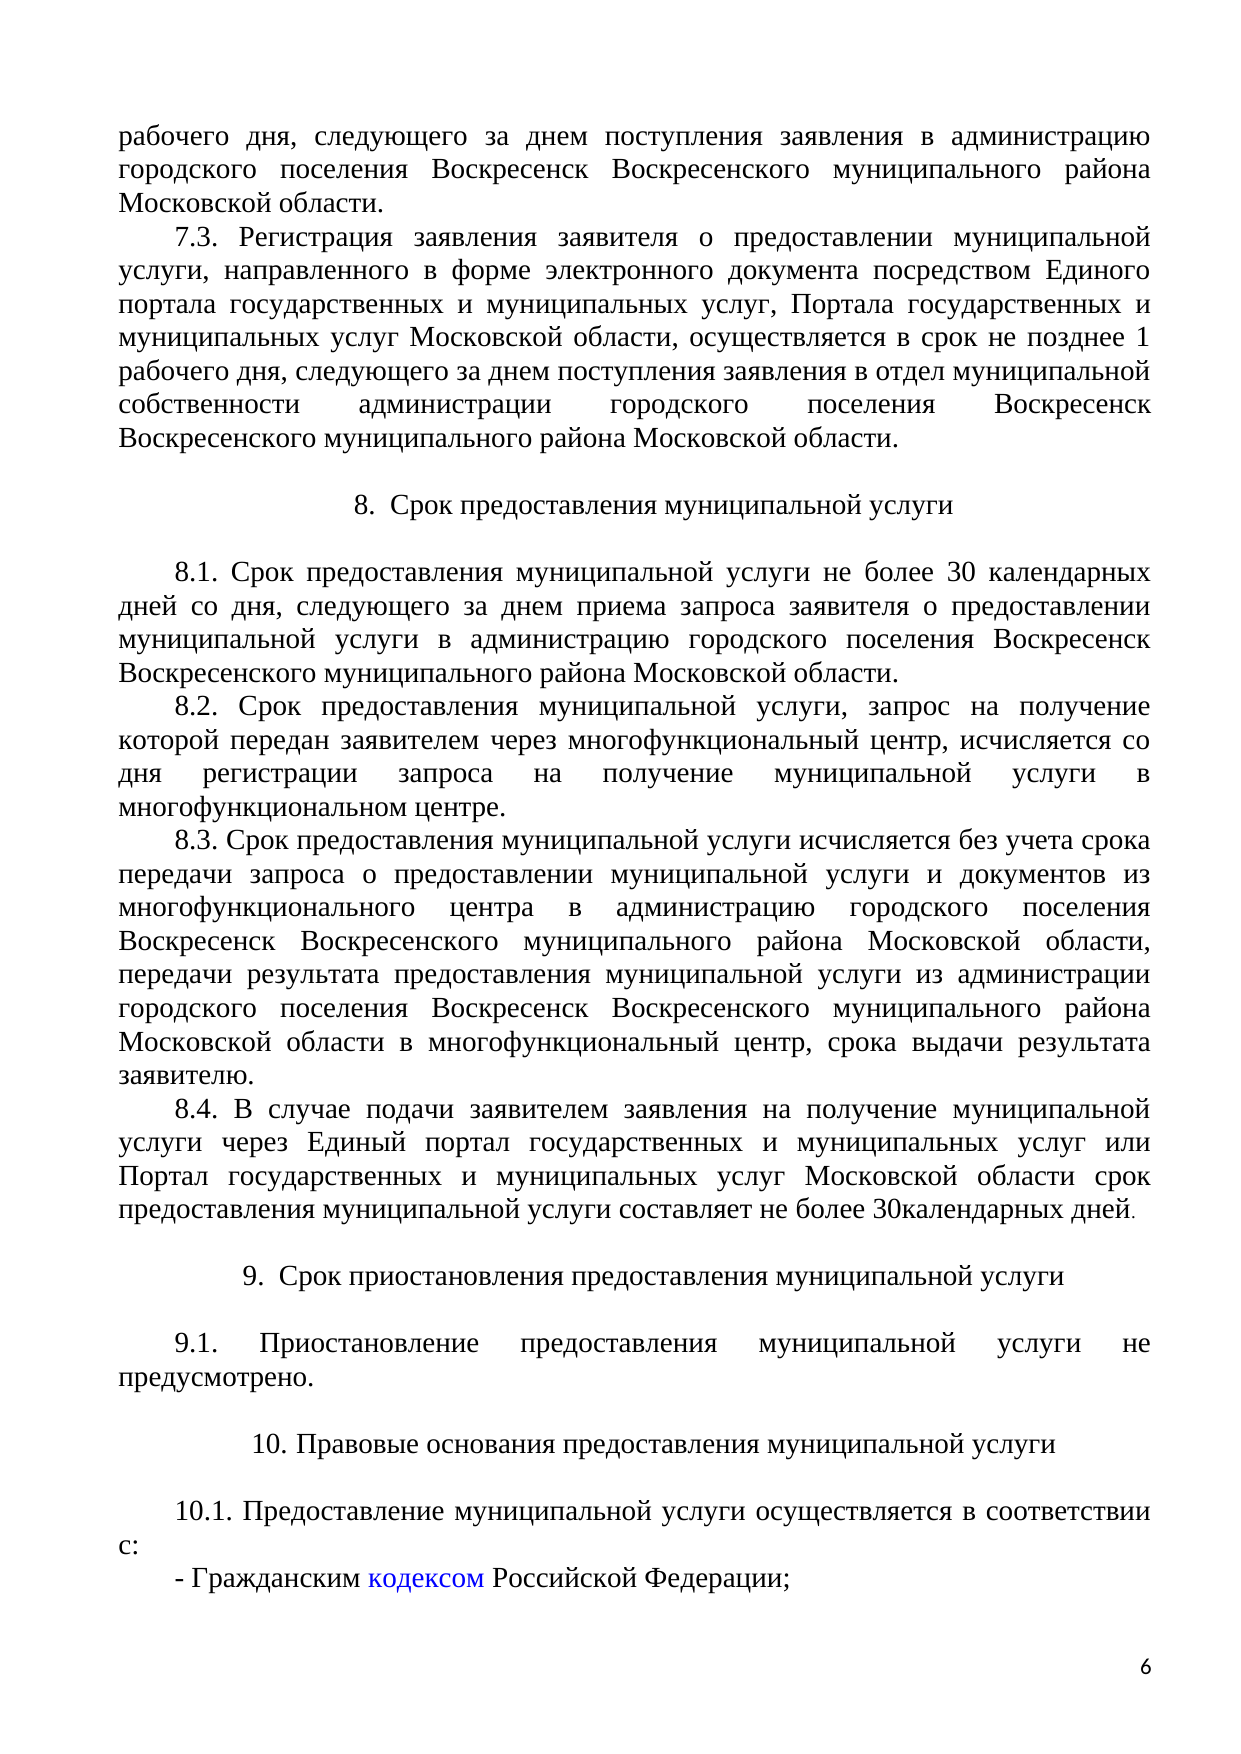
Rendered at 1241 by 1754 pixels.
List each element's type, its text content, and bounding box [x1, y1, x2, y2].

text 8.3. Срок предоставления муниципальной услуги исчисляется без учета срока передачи запроса о предоставлении муниципальной услуги и документов из многофункционального центра в администрацию городского поселения Воскресенск Воскресенского муниципального района Московской области, передачи результата предоставления муниципальной услуги из администрации городского поселения Воскресенск Воскресенского муниципального района Московской области в многофункциональный центр, срока выдачи результата заявителю. [118, 822, 1152, 1091]
text 8.1. Срок предоставления муниципальной услуги не более 30 календарных дней со дня, следующего за днем приема запроса заявителя о предоставлении муниципальной услуги в администрацию городского поселения Воскресенск Воскресенского муниципального района Московской области. [118, 554, 1152, 688]
text - Гражданским кодексом Российской Федерации; [118, 1560, 1152, 1594]
list Срок приостановления предоставления муниципальной услуги [156, 1258, 1152, 1292]
text 7.3. Регистрация заявления заявителя о предоставлении муниципальной услуги, направленного в форме электронного документа посредством Единого портала государственных и муниципальных услуг, Портала государственных и муниципальных услуг Московской области, осуществляется в срок не позднее 1 рабочего дня, следующего за днем поступления заявления в отдел муниципальной собственности администрации городского поселения Воскресенск Воскресенского муниципального района Московской области. [118, 219, 1152, 453]
text 9.1. Приостановление предоставления муниципальной услуги не предусмотрено. [118, 1326, 1152, 1393]
text 8.2. Срок предоставления муниципальной услуги, запрос на получение которой передан заявителем через многофункциональный центр, исчисляется со дня регистрации запроса на получение муниципальной услуги в многофункциональном центре. [118, 688, 1152, 822]
list Срок предоставления муниципальной услуги [156, 487, 1152, 521]
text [118, 118, 1152, 219]
text 8.4. В случае подачи заявителем заявления на получение муниципальной услуги через Единый портал государственных и муниципальных услуг или Портал государственных и муниципальных услуг Московской области срок предоставления муниципальной услуги составляет не более 30календарных дней. [118, 1091, 1152, 1225]
text 10.1. Предоставление муниципальной услуги осуществляется в соответствии с: [118, 1493, 1152, 1560]
list Правовые основания предоставления муниципальной услуги [156, 1426, 1152, 1460]
